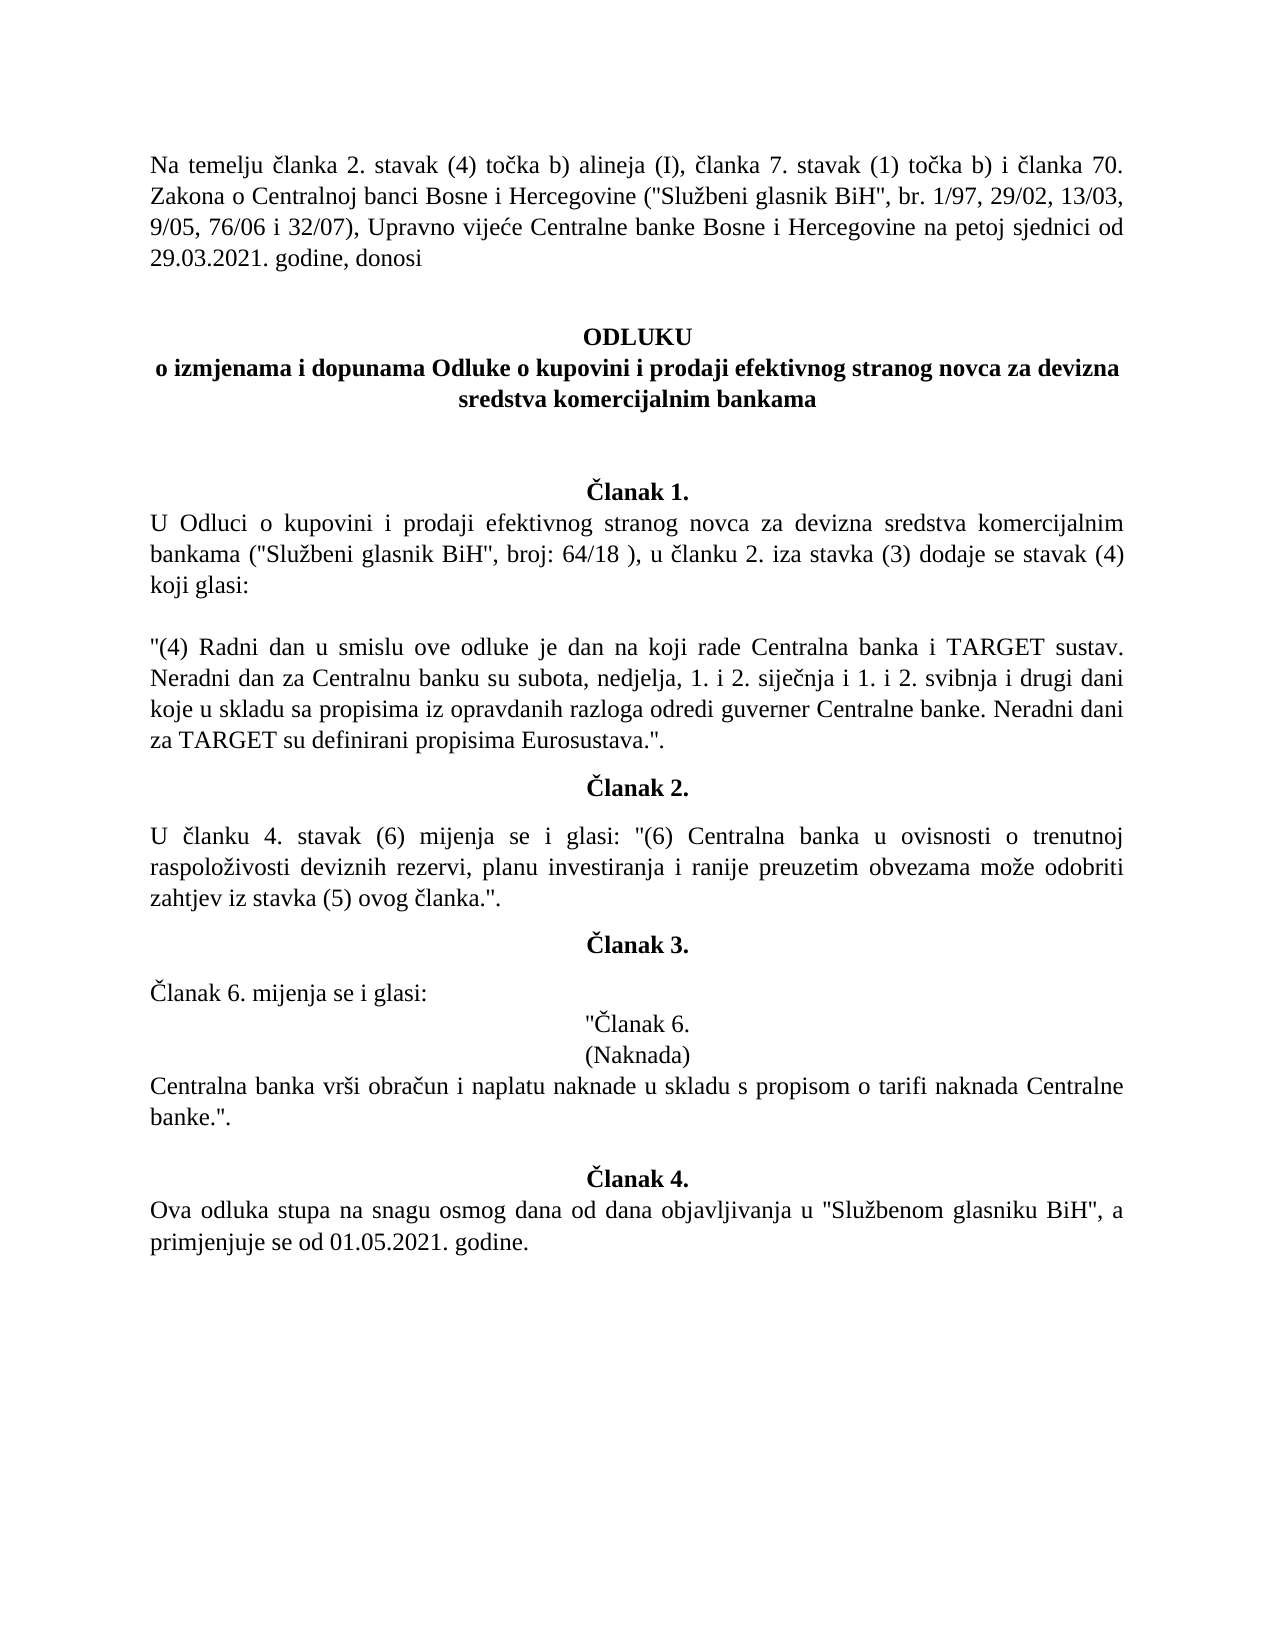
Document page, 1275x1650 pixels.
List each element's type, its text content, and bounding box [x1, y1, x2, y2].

text Na temelju članka 2. stavak (4) točka b) alineja (I), članka 7. stavak (1) točka b) i članka 70. Zakona o Centralnoj banci Bosne i Hercegovine (''Službeni glasnik BiH'', br. 1/97, 29/02, 13/03, 9/05, 76/06 i 32/07), Upravno vijeće Centralne banke Bosne i Hercegovine na petoj sjednici od 29.03.2021. godine, donosi [150, 150, 1125, 272]
text ODLUKU [150, 322, 1125, 351]
text Ova odluka stupa na snagu osmog dana od dana objavljivanja u ''Službenom glasniku BiH'', a primjenjuje se od 01.05.2021. godine. [150, 1196, 1125, 1255]
text ''(4) Radni dan u smislu ove odluke je dan na koji rade Centralna banka i TARGET sustav. Neradni dan za Centralnu banku su subota, nedjelja, 1. i 2. siječnja i 1. i 2. svibnja i drugi dani koje u skladu sa propisima iz opravdanih razloga odredi guverner Centralne banke. Neradni dani za TARGET su definirani propisima Eurosustava.''. [150, 632, 1125, 754]
text U članku 4. stavak (6) mijenja se i glasi: ''(6) Centralna banka u ovisnosti o trenutnoj raspoloživosti deviznih rezervi, planu investiranja i ranije preuzetim obvezama može odobriti zahtjev iz stavka (5) ovog članka.''. [150, 821, 1125, 912]
text Članak 6. mijenja se i glasi: [150, 978, 1125, 1007]
text ''Članak 6. [150, 1009, 1125, 1038]
text (Naknada) [150, 1040, 1125, 1069]
text U Odluci o kupovini i prodaji efektivnog stranog novca za devizna sredstva komercijalnim bankama (''Službeni glasnik BiH'', broj: 64/18 ), u članku 2. iza stavka (3) dodaje se stavak (4) koji glasi: [150, 508, 1125, 599]
text Članak 1. [150, 477, 1125, 506]
text Centralna banka vrši obračun i naplatu naknade u skladu s propisom o tarifi naknada Centralne banke.''. [150, 1071, 1125, 1131]
text o izmjenama i dopunama Odluke o kupovini i prodaji efektivnog stranog novca za devizna sredstva komercijalnim bankama [150, 353, 1125, 413]
text Članak 4. [150, 1164, 1125, 1193]
text Članak 3. [150, 931, 1125, 959]
text Članak 2. [150, 773, 1125, 802]
